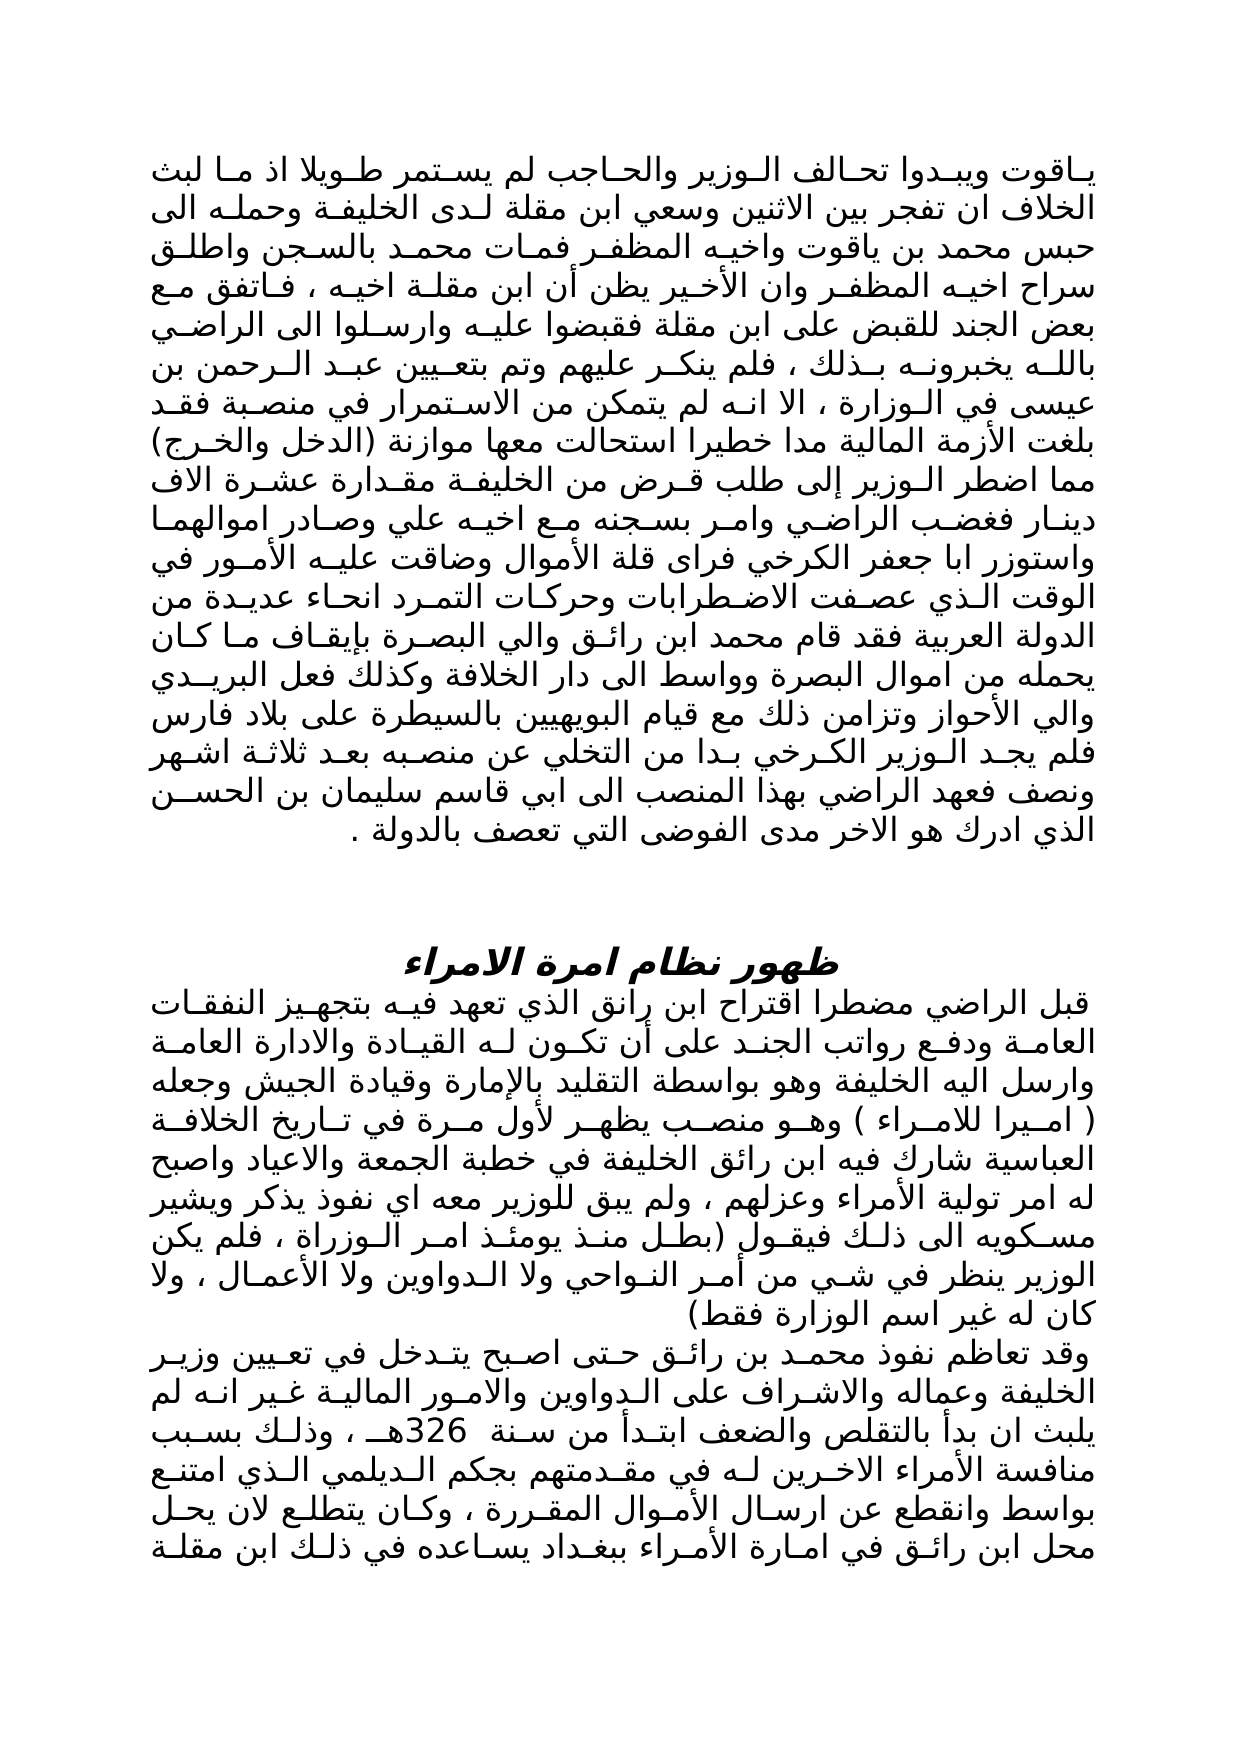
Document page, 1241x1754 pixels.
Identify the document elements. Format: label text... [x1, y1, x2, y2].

text ظهور نظام امرة الامراء [150, 940, 1096, 984]
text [150, 1333, 1096, 1567]
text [150, 150, 1096, 849]
text قبل الراضي مضطرا اقتراح ابن رانق الذي تعهد فيه بتجهيز النفقات العامة ودفع رواتب الجند على أن تكون له القيادة والادارة العامة وارسل اليه الخليفة وهو بواسطة التقليد بالإمارة وقيادة الجيش وجعله ( اميرا للامراء ) وهو منصب يظهر لأول مرة في تاريخ الخلافة العباسية شارك فيه ابن رائق الخليفة في خطبة الجمعة والاعياد واصبح له امر تولية الأمراء وعزلهم ، ولم يبق للوزير معه اي نفوذ يذكر ويشير مسكويه الى ذلك فيقول (بطل منذ يومئذ امر الوزراة ، فلم يكن الوزير ينظر في شي من أمر النواحي ولا الدواوين ولا الأعمال ، ولا كان له غير اسم الوزارة فقط) [150, 984, 1096, 1333]
